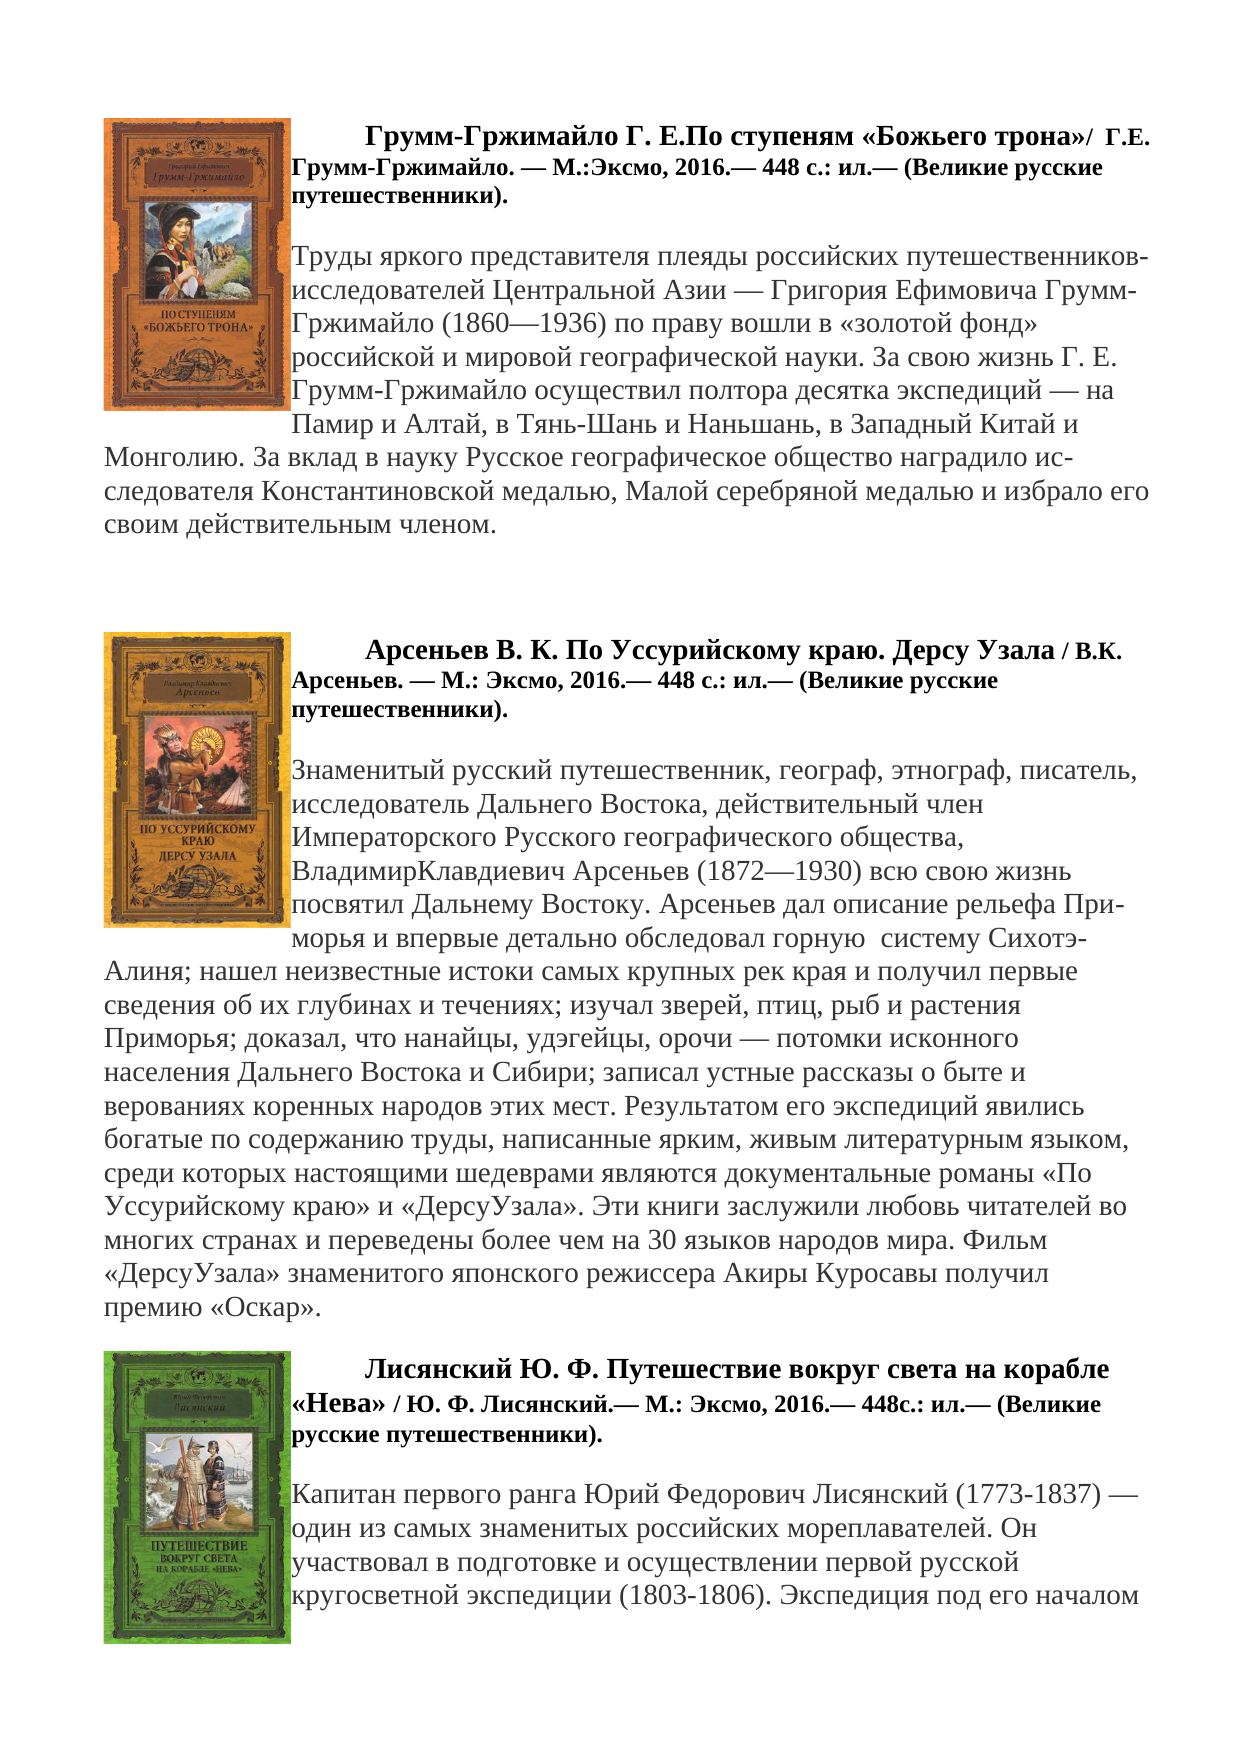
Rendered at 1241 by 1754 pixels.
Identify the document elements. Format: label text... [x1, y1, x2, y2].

text Знаменитый русский путешественник, географ, этнограф, писатель, исследователь Дальнего Востока, действительный член Императорского Русского географического общества, ВладимирКлавдиевич Арсеньев (1872—1930) всю свою жизнь посвятил Дальнему Востоку. Арсеньев дал описание рельефа Приморья и впервые детально обследовал горную систему Сихотэ-Алиня; нашел неизвестные истоки самых крупных рек края и получил первые сведения об их глубинах и течениях; изучал зверей, птиц, рыб и растения Приморья; доказал, что нанайцы, удэгейцы, орочи — потомки исконного населения Дальнего Востока и Сибири; записал устные рассказы о быте и верованиях коренных народов этих мест. Результатом его экспедиций явились богатые по содержанию труды, написанные ярким, живым литературным языком, среди которых настоящими шедеврами являются документальные романы «По Уссурийскому краю» и «ДерсуУзала». Эти книги заслужили любовь читателей во многих странах и переведены более чем на 30 языков народов мира. Фильм «ДерсуУзала» знаменитого японского режиссера Акиры Куросавы получил премию «Оскар». [103, 752, 1152, 1322]
picture [103, 118, 291, 411]
text Лисянский Ю. Ф. Путешествие вокруг света на корабле «Нева» / Ю. Ф. Лисянский.— М.: Эксмо, 2016.— 448с.: ил.— (Великие русские путешественники). [291, 1352, 1152, 1447]
picture [103, 1351, 291, 1644]
text Труды яркого представителя плеяды российских путешественников-исследователей Центральной Азии — Григория Ефимовича Грумм-Гржимайло (1860—1936) по праву вошли в «золотой фонд» российской и мировой географической науки. За свою жизнь Г. Е. Грумм-Гржимайло осуществил полтора десятка экспедиций — на Памир и Алтай, в Тянь-Шань и Наньшань, в Западный Китай и Монголию. За вклад в науку Русское географическое общество наградило исследователя Константиновской медалью, Малой серебряной медалью и избрало его своим действительным членом. [103, 238, 1152, 540]
text Грумм-Гржимайло Г. Е.По ступеням «Божьего трона»/ Г.Е. Грумм-Гржимайло. — М.:Эксмо, 2016.— 448 с.: ил.— (Великие русские путешественники). [291, 118, 1152, 209]
picture [103, 632, 291, 928]
text Арсеньев В. К. По Уссурийскому краю. Дерсу Узала / В.К. Арсеньев. — М.: Эксмо, 2016.— 448 с.: ил.— (Великие русские путешественники). [291, 632, 1152, 723]
